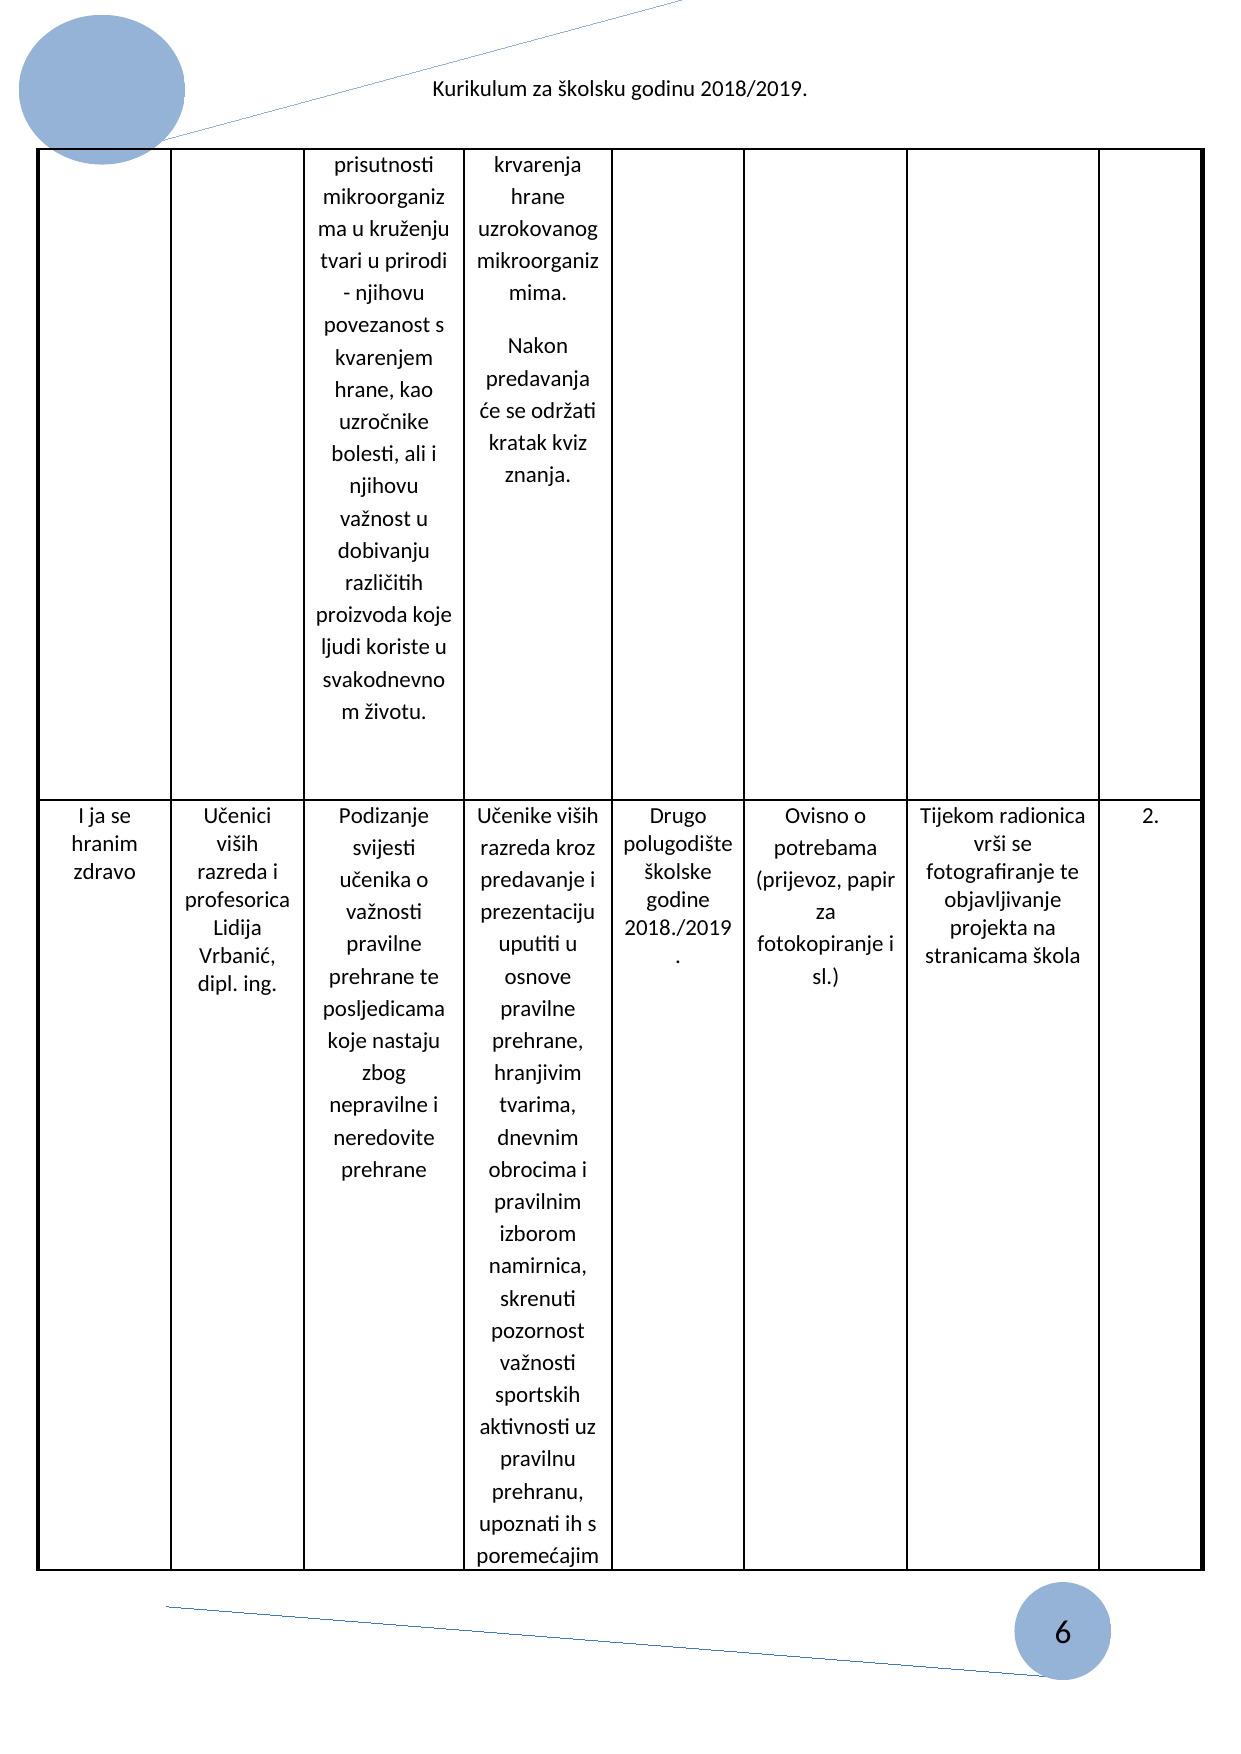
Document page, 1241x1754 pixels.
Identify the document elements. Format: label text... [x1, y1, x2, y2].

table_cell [40, 150, 170, 799]
table_cell [1100, 150, 1200, 799]
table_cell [908, 150, 1098, 799]
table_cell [745, 150, 906, 799]
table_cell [465, 801, 611, 1569]
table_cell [465, 150, 611, 799]
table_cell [613, 150, 743, 799]
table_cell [40, 801, 170, 1569]
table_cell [613, 801, 743, 1569]
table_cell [305, 150, 463, 799]
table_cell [172, 801, 303, 1569]
table_cell 2. [1100, 801, 1200, 1569]
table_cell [908, 801, 1098, 1569]
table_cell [305, 801, 463, 1569]
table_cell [745, 801, 906, 1569]
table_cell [172, 150, 303, 799]
